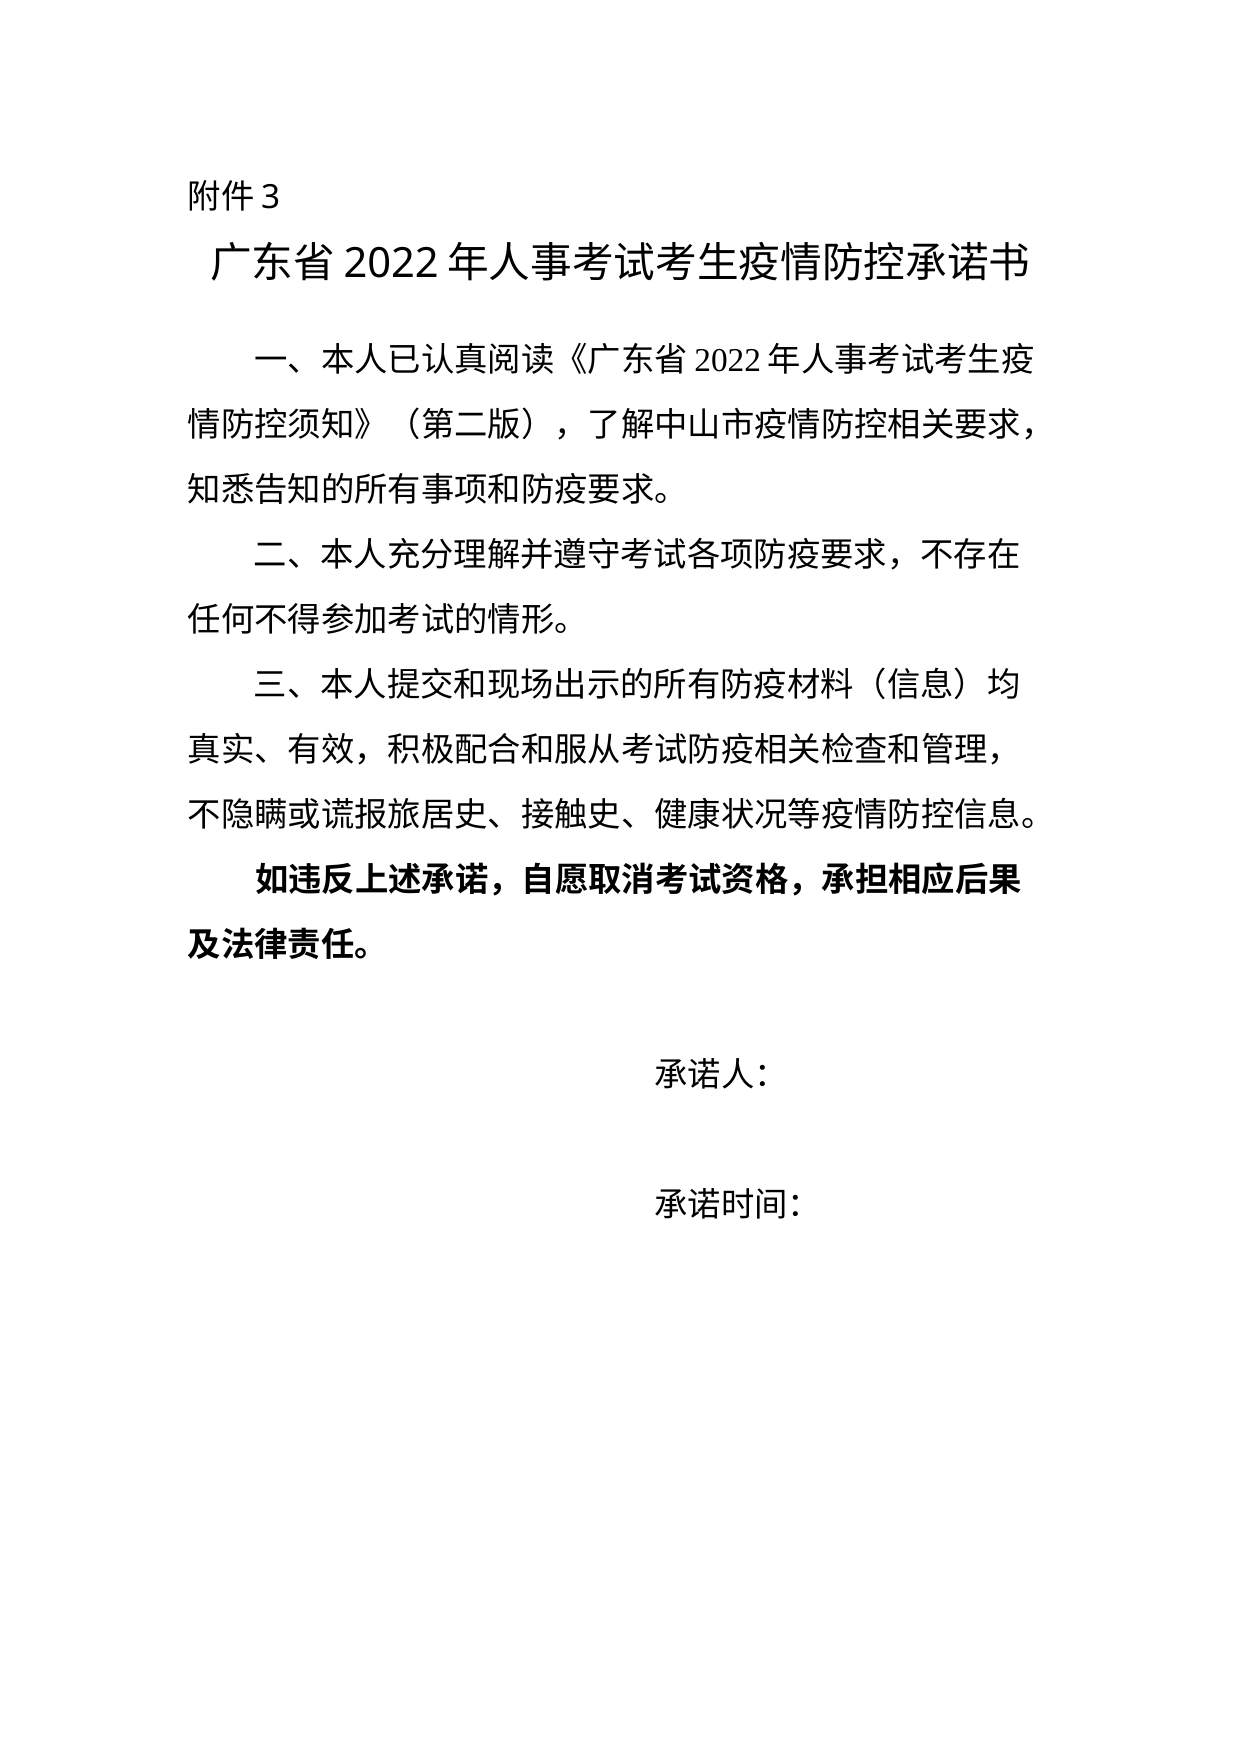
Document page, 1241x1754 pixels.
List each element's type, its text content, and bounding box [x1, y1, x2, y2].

text 二、本人充分理解并遵守考试各项防疫要求，不存在任何不得参加考试的情形。 [187, 519, 1053, 649]
text 附件3 [187, 162, 1053, 227]
text 承诺人： [187, 1039, 1053, 1104]
text 广东省2022年人事考试考生疫情防控承诺书 [187, 227, 1053, 292]
text 承诺时间： [187, 1169, 1053, 1234]
text 如违反上述承诺，自愿取消考试资格，承担相应后果及法律责任。 [187, 844, 1053, 974]
text 三、本人提交和现场出示的所有防疫材料（信息）均真实、有效，积极配合和服从考试防疫相关检查和管理，不隐瞒或谎报旅居史、接触史、健康状况等疫情防控信息。 [187, 649, 1053, 844]
text 一、本人已认真阅读《广东省2022年人事考试考生疫情防控须知》（第二版），了解中山市疫情防控相关要求，知悉告知的所有事项和防疫要求。 [187, 324, 1053, 519]
